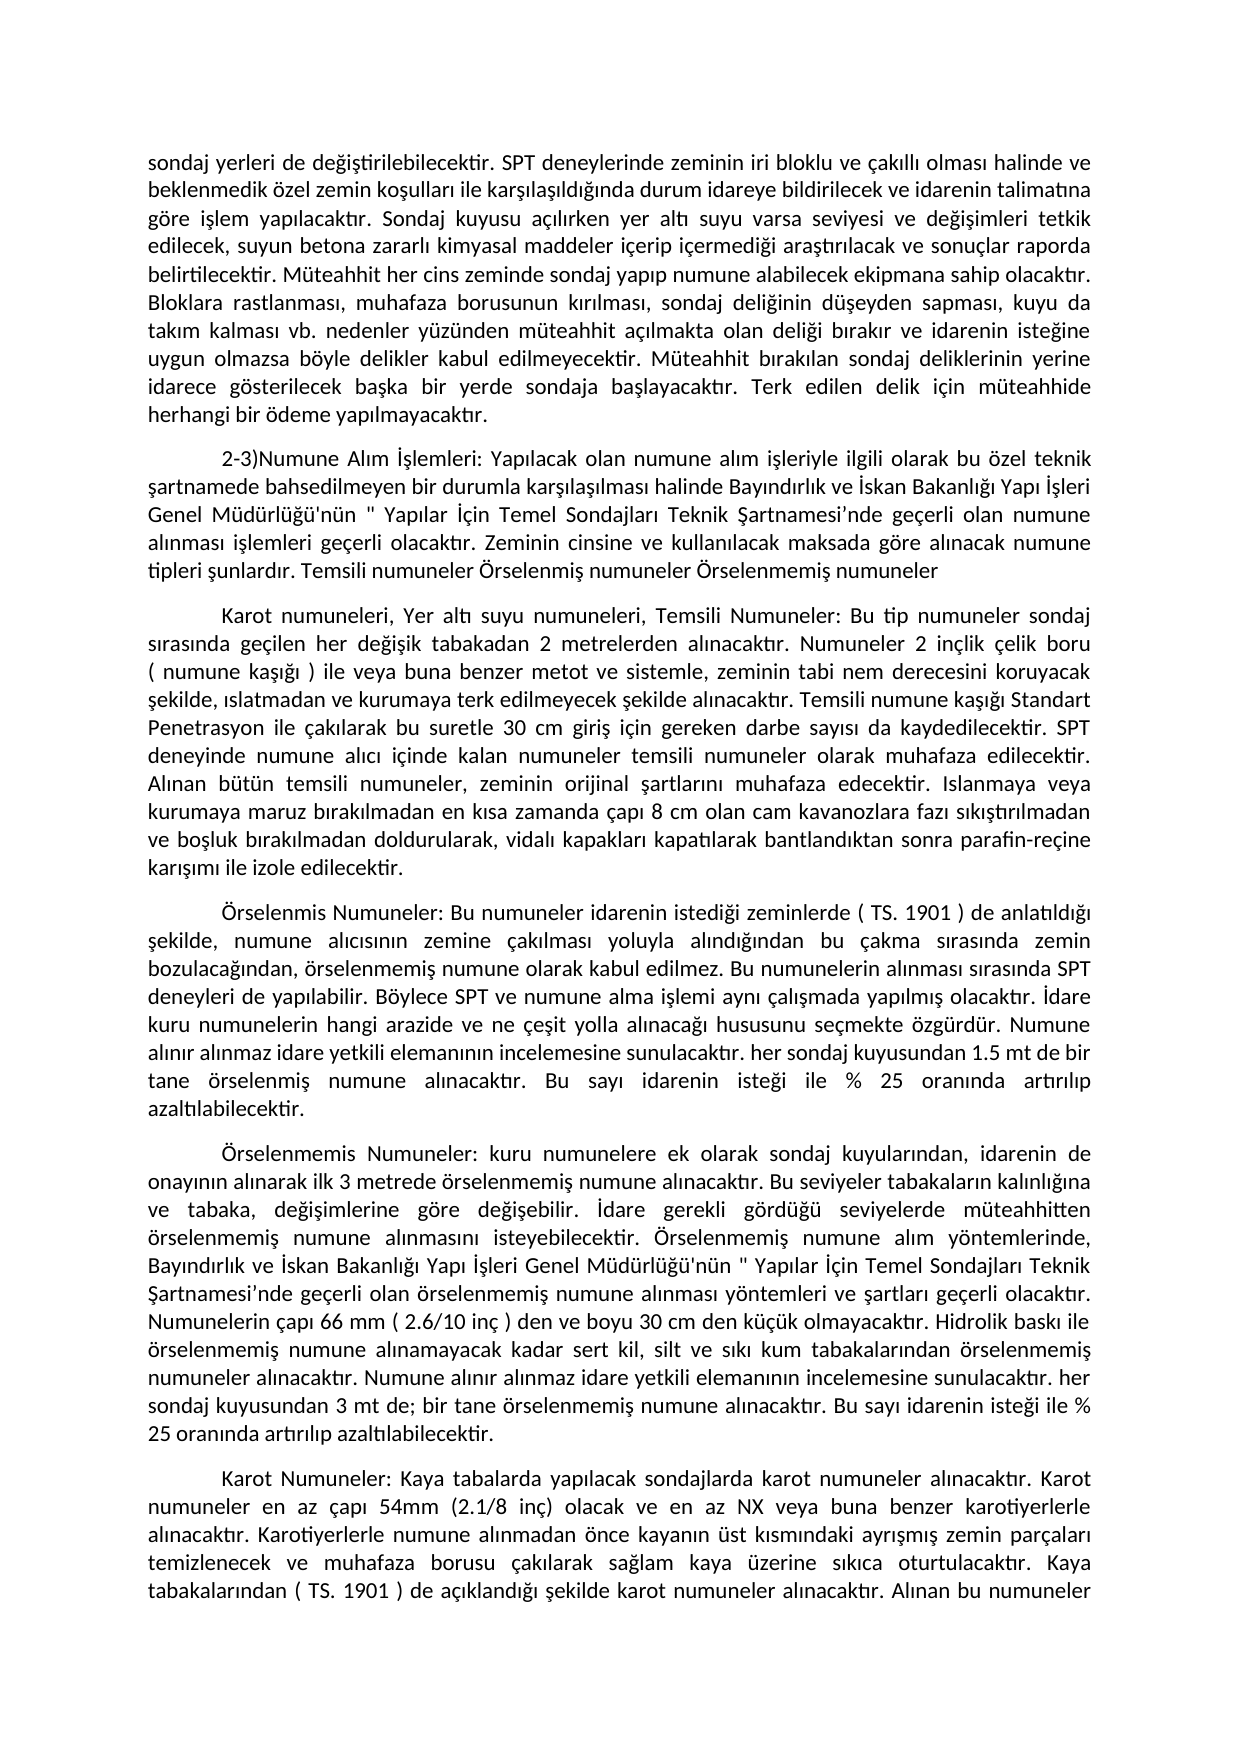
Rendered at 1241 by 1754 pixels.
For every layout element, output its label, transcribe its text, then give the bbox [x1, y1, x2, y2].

text Örselenmis Numuneler: Bu numuneler idarenin istediği zeminlerde ( TS. 1901 ) de anlatıldığı şekilde, numune alıcısının zemine çakılması yoluyla alındığından bu çakma sırasında zemin bozulacağından, örselenmemiş numune olarak kabul edilmez. Bu numunelerin alınması sırasında SPT deneyleri de yapılabilir. Böylece SPT ve numune alma işlemi aynı çalışmada yapılmış olacaktır. İdare kuru numunelerin hangi arazide ve ne çeşit yolla alınacağı hususunu seçmekte özgürdür. Numune alınır alınmaz idare yetkili elemanının incelemesine sunulacaktır. her sondaj kuyusundan 1.5 mt de bir tane örselenmiş numune alınacaktır. Bu sayı idarenin isteği ile % 25 oranında artırılıp azaltılabilecektir. [148, 898, 1093, 1122]
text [148, 148, 1093, 428]
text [148, 1464, 1093, 1604]
text 2-3)Numune Alım İşlemleri: Yapılacak olan numune alım işleriyle ilgili olarak bu özel teknik şartnamede bahsedilmeyen bir durumla karşılaşılması halinde Bayındırlık ve İskan Bakanlığı Yapı İşleri Genel Müdürlüğü'nün " Yapılar İçin Temel Sondajları Teknik Şartnamesi’nde geçerli olan numune alınması işlemleri geçerli olacaktır. Zeminin cinsine ve kullanılacak maksada göre alınacak numune tipleri şunlardır. Temsili numuneler Örselenmiş numuneler Örselenmemiş numuneler [148, 444, 1093, 584]
text Karot numuneleri, Yer altı suyu numuneleri, Temsili Numuneler: Bu tip numuneler sondaj sırasında geçilen her değişik tabakadan 2 metrelerden alınacaktır. Numuneler 2 inçlik çelik boru ( numune kaşığı ) ile veya buna benzer metot ve sistemle, zeminin tabi nem derecesini koruyacak şekilde, ıslatmadan ve kurumaya terk edilmeyecek şekilde alınacaktır. Temsili numune kaşığı Standart Penetrasyon ile çakılarak bu suretle 30 cm giriş için gereken darbe sayısı da kaydedilecektir. SPT deneyinde numune alıcı içinde kalan numuneler temsili numuneler olarak muhafaza edilecektir. Alınan bütün temsili numuneler, zeminin orijinal şartlarını muhafaza edecektir. Islanmaya veya kurumaya maruz bırakılmadan en kısa zamanda çapı 8 cm olan cam kavanozlara fazı sıkıştırılmadan ve boşluk bırakılmadan doldurularak, vidalı kapakları kapatılarak bantlandıktan sonra parafin-reçine karışımı ile izole edilecektir. [148, 601, 1093, 881]
text Örselenmemis Numuneler: kuru numunelere ek olarak sondaj kuyularından, idarenin de onayının alınarak ilk 3 metrede örselenmemiş numune alınacaktır. Bu seviyeler tabakaların kalınlığına ve tabaka, değişimlerine göre değişebilir. İdare gerekli gördüğü seviyelerde müteahhitten örselenmemiş numune alınmasını isteyebilecektir. Örselenmemiş numune alım yöntemlerinde, Bayındırlık ve İskan Bakanlığı Yapı İşleri Genel Müdürlüğü'nün " Yapılar İçin Temel Sondajları Teknik Şartnamesi’nde geçerli olan örselenmemiş numune alınması yöntemleri ve şartları geçerli olacaktır. Numunelerin çapı 66 mm ( 2.6/10 inç ) den ve boyu 30 cm den küçük olmayacaktır. Hidrolik baskı ile örselenmemiş numune alınamayacak kadar sert kil, silt ve sıkı kum tabakalarından örselenmemiş numuneler alınacaktır. Numune alınır alınmaz idare yetkili elemanının incelemesine sunulacaktır. her sondaj kuyusundan 3 mt de; bir tane örselenmemiş numune alınacaktır. Bu sayı idarenin isteği ile % 25 oranında artırılıp azaltılabilecektir. [148, 1139, 1093, 1447]
